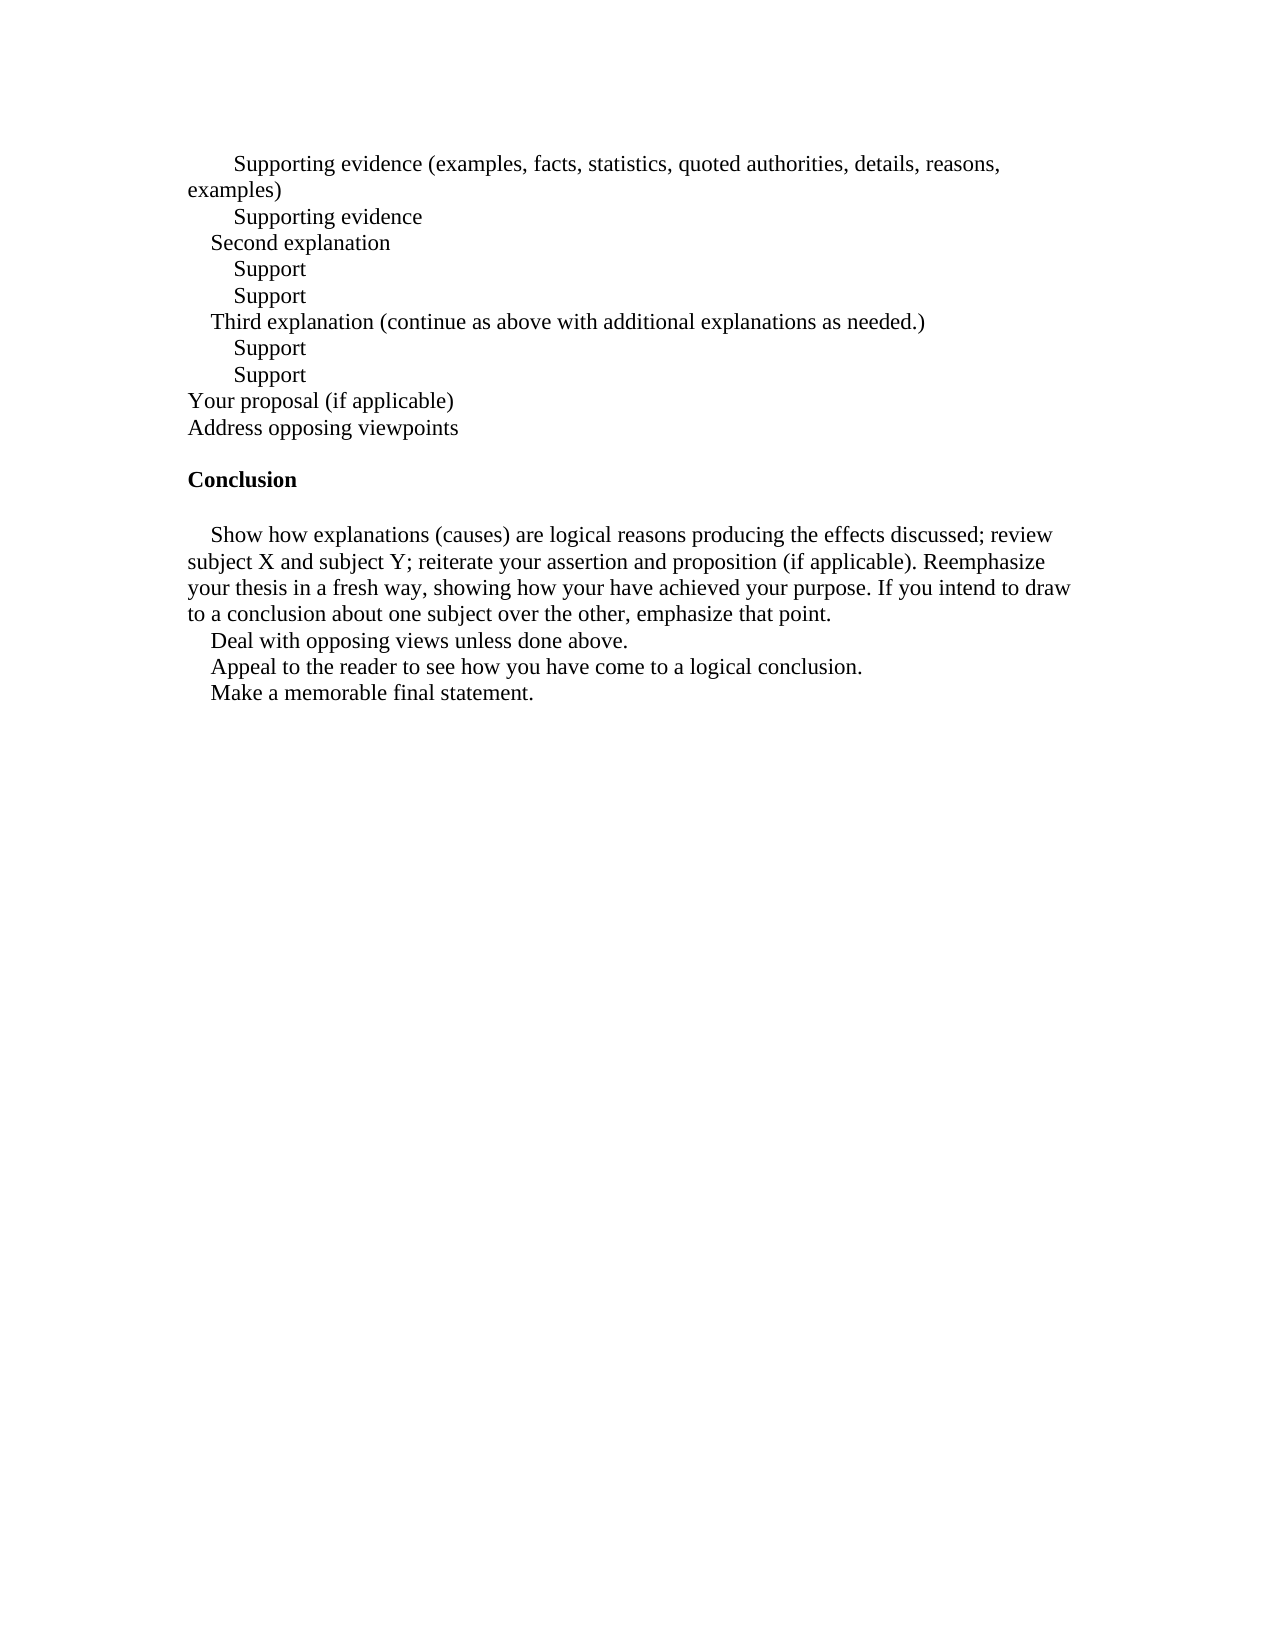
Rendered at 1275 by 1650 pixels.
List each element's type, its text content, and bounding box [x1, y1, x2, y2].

text Supporting evidence [187, 203, 1087, 229]
text Address opposing viewpoints [187, 413, 1087, 440]
text Second explanation [187, 229, 1087, 255]
text Conclusion [187, 466, 1087, 521]
text Deal with opposing views unless done above. [187, 627, 1087, 653]
text Support [187, 255, 1087, 282]
text Your proposal (if applicable) [187, 387, 1087, 413]
text Support [187, 361, 1087, 387]
text Third explanation (continue as above with additional explanations as needed.) [187, 308, 1087, 334]
text Show how explanations (causes) are logical reasons producing the effects discussed; review subject X and subject Y; reiterate your assertion and proposition (if applicable). Reemphasize your thesis in a fresh way, showing how your have achieved your purpose. If you intend to draw to a conclusion about one subject over the other, emphasize that point. [187, 521, 1087, 627]
text Support [187, 282, 1087, 308]
text Make a memorable final statement. [187, 679, 1087, 706]
text Appeal to the reader to see how you have come to a logical conclusion. [187, 653, 1087, 679]
text Support [187, 334, 1087, 361]
text Supporting evidence (examples, facts, statistics, quoted authorities, details, reasons, examples) [187, 150, 1087, 203]
